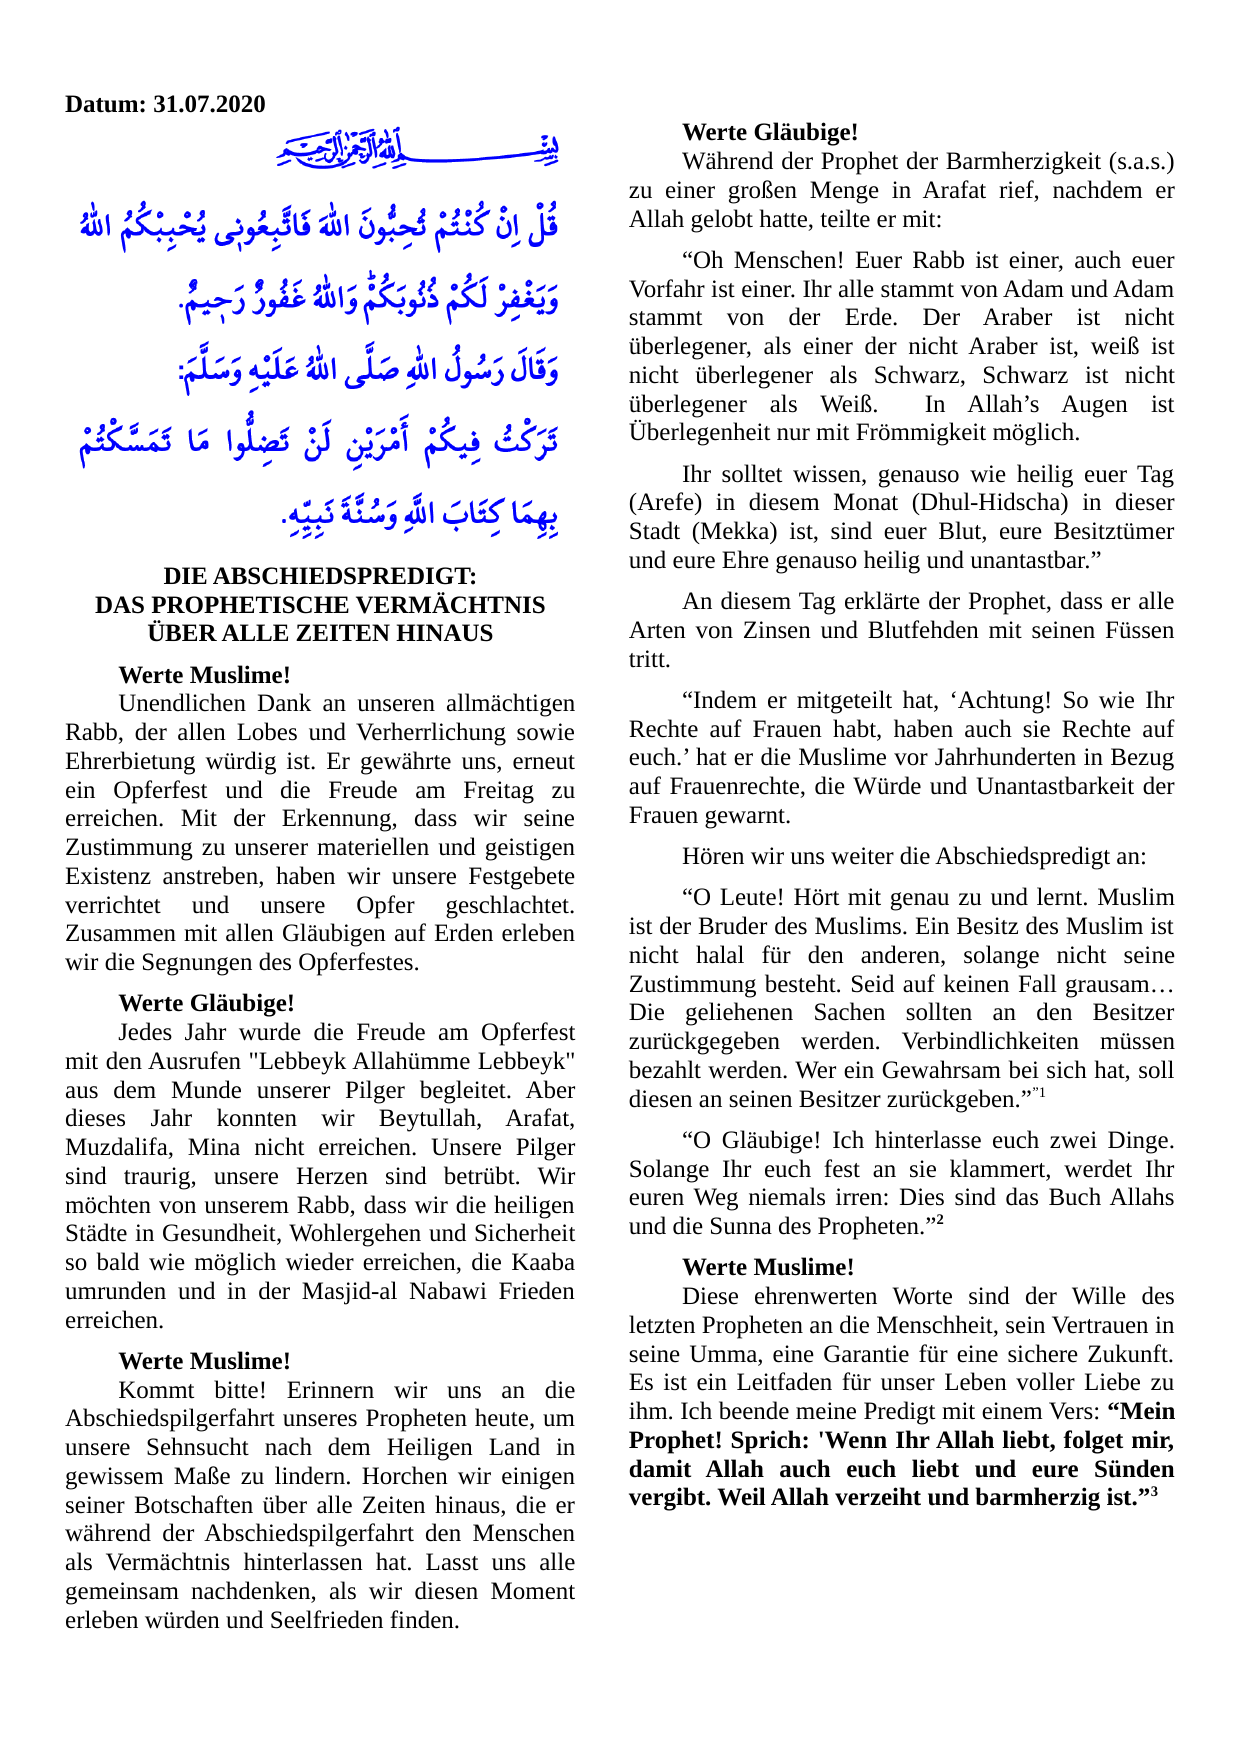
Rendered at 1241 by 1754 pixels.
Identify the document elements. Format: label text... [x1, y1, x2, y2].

text Datum: 31.07.2020 [65, 89, 576, 117]
text An diesem Tag erklärte der Prophet, dass er alle Arten von Zinsen und Blutfehden mit seinen Füssen tritt. [629, 586, 1175, 672]
text DAS PROPHETISCHE VERMÄCHTNIS ÜBER ALLE ZEITEN HINAUS [65, 590, 576, 647]
text DIE ABSCHIEDSPREDIGT: [65, 561, 576, 590]
text Werte Muslime! [629, 1252, 1175, 1281]
text Kommt bitte! Erinnern wir uns an die Abschiedspilgerfahrt unseres Propheten heute, um unsere Sehnsucht nach dem Heiligen Land in gewissem Maße zu lindern. Horchen wir einigen seiner Botschaften über alle Zeiten hinaus, die er während der Abschiedspilgerfahrt den Menschen als Vermächtnis hinterlassen hat. Lasst uns alle gemeinsam nachdenken, als wir diesen Moment erleben würden und Seelfrieden finden. [65, 1375, 576, 1633]
text Werte Muslime! [65, 1346, 576, 1375]
text “O Leute! Hört mit genau zu und lernt. Muslim ist der Bruder des Muslims. Ein Besitz des Muslim ist nicht halal für den anderen, solange nicht seine Zustimmung besteht. Seid auf keinen Fall grausam… Die geliehenen Sachen sollten an den Besitzer zurückgegeben werden. Verbindlichkeiten müssen bezahlt werden. Wer ein Gewahrsam bei sich hat, soll diesen an seinen Besitzer zurückgeben.”” [629, 882, 1175, 1112]
text Jedes Jahr wurde die Freude am Opferfest mit den Ausrufen "Lebbeyk Allahümme Lebbeyk" aus dem Munde unserer Pilger begleitet. Aber dieses Jahr konnten wir Beytullah, Arafat, Muzdalifa, Mina nicht erreichen. Unsere Pilger sind traurig, unsere Herzen sind betrübt. Wir möchten von unserem Rabb, dass wir die heiligen Städte in Gesundheit, Wohlergehen und Sicherheit so bald wie möglich wieder erreichen, die Kaaba umrunden und in der Masjid-al Nabawi Frieden erreichen. [65, 1017, 576, 1333]
text “Oh Menschen! Euer Rabb ist einer, auch euer Vorfahr ist einer. Ihr alle stammt von Adam und Adam stammt von der Erde. Der Araber ist nicht überlegener, als einer der nicht Araber ist, weiß ist nicht überlegener als Schwarz, Schwarz ist nicht überlegener als Weiß. In Allah’s Augen ist Überlegenheit nur mit Frömmigkeit möglich. [629, 245, 1175, 446]
text Werte Muslime! [65, 660, 576, 688]
text Werte Gläubige! [65, 988, 576, 1017]
text Während der Prophet der Barmherzigkeit (s.a.s.) zu einer großen Menge in Arafat rief, nachdem er Allah gelobt hatte, teilte er mit: [629, 146, 1175, 232]
text Unendlichen Dank an unseren allmächtigen Rabb, der allen Lobes und Verherrlichung sowie Ehrerbietung würdig ist. Er gewährte uns, erneut ein Opferfest und die Freude am Freitag zu erreichen. Mit der Erkennung, dass wir seine Zustimmung zu unserer materiellen und geistigen Existenz anstreben, haben wir unsere Festgebete verrichtet und unsere Opfer geschlachtet. Zusammen mit allen Gläubigen auf Erden erleben wir die Segnungen des Opferfestes. [65, 688, 576, 976]
text Werte Gläubige! [629, 117, 1175, 146]
text “O Gläubige! Ich hinterlasse euch zwei Dinge. Solange Ihr euch fest an sie klammert, werdet Ihr euren Weg niemals irren: Dies sind das Buch Allahs und die Sunna des Propheten.” [629, 1125, 1175, 1240]
text Diese ehrenwerten Worte sind der Wille des letzten Propheten an die Menschheit, sein Vertrauen in seine Umma, eine Garantie für eine sichere Zukunft. Es ist ein Leitfaden für unser Leben voller Liebe zu ihm. Ich beende meine Predigt mit einem Vers: “Mein Prophet! Sprich: 'Wenn Ihr Allah liebt, folget mir, damit Allah auch euch liebt und eure Sünden vergibt. Weil Allah verzeiht und barmherzig ist.” [629, 1281, 1175, 1511]
text Hören wir uns weiter die Abschiedspredigt an: [629, 841, 1175, 870]
text Ihr solltet wissen, genauso wie heilig euer Tag (Arefe) in diesem Monat (Dhul-Hidscha) in dieser Stadt (Mekka) ist, sind euer Blut, eure Besitztümer und eure Ehre genauso heilig und unantastbar.” [629, 459, 1175, 574]
picture [76, 121, 564, 544]
text “Indem er mitgeteilt hat, ‘Achtung! So wie Ihr Rechte auf Frauen habt, haben auch sie Rechte auf euch.’ hat er die Muslime vor Jahrhunderten in Bezug auf Frauenrechte, die Würde und Unantastbarkeit der Frauen gewarnt. [629, 685, 1175, 829]
